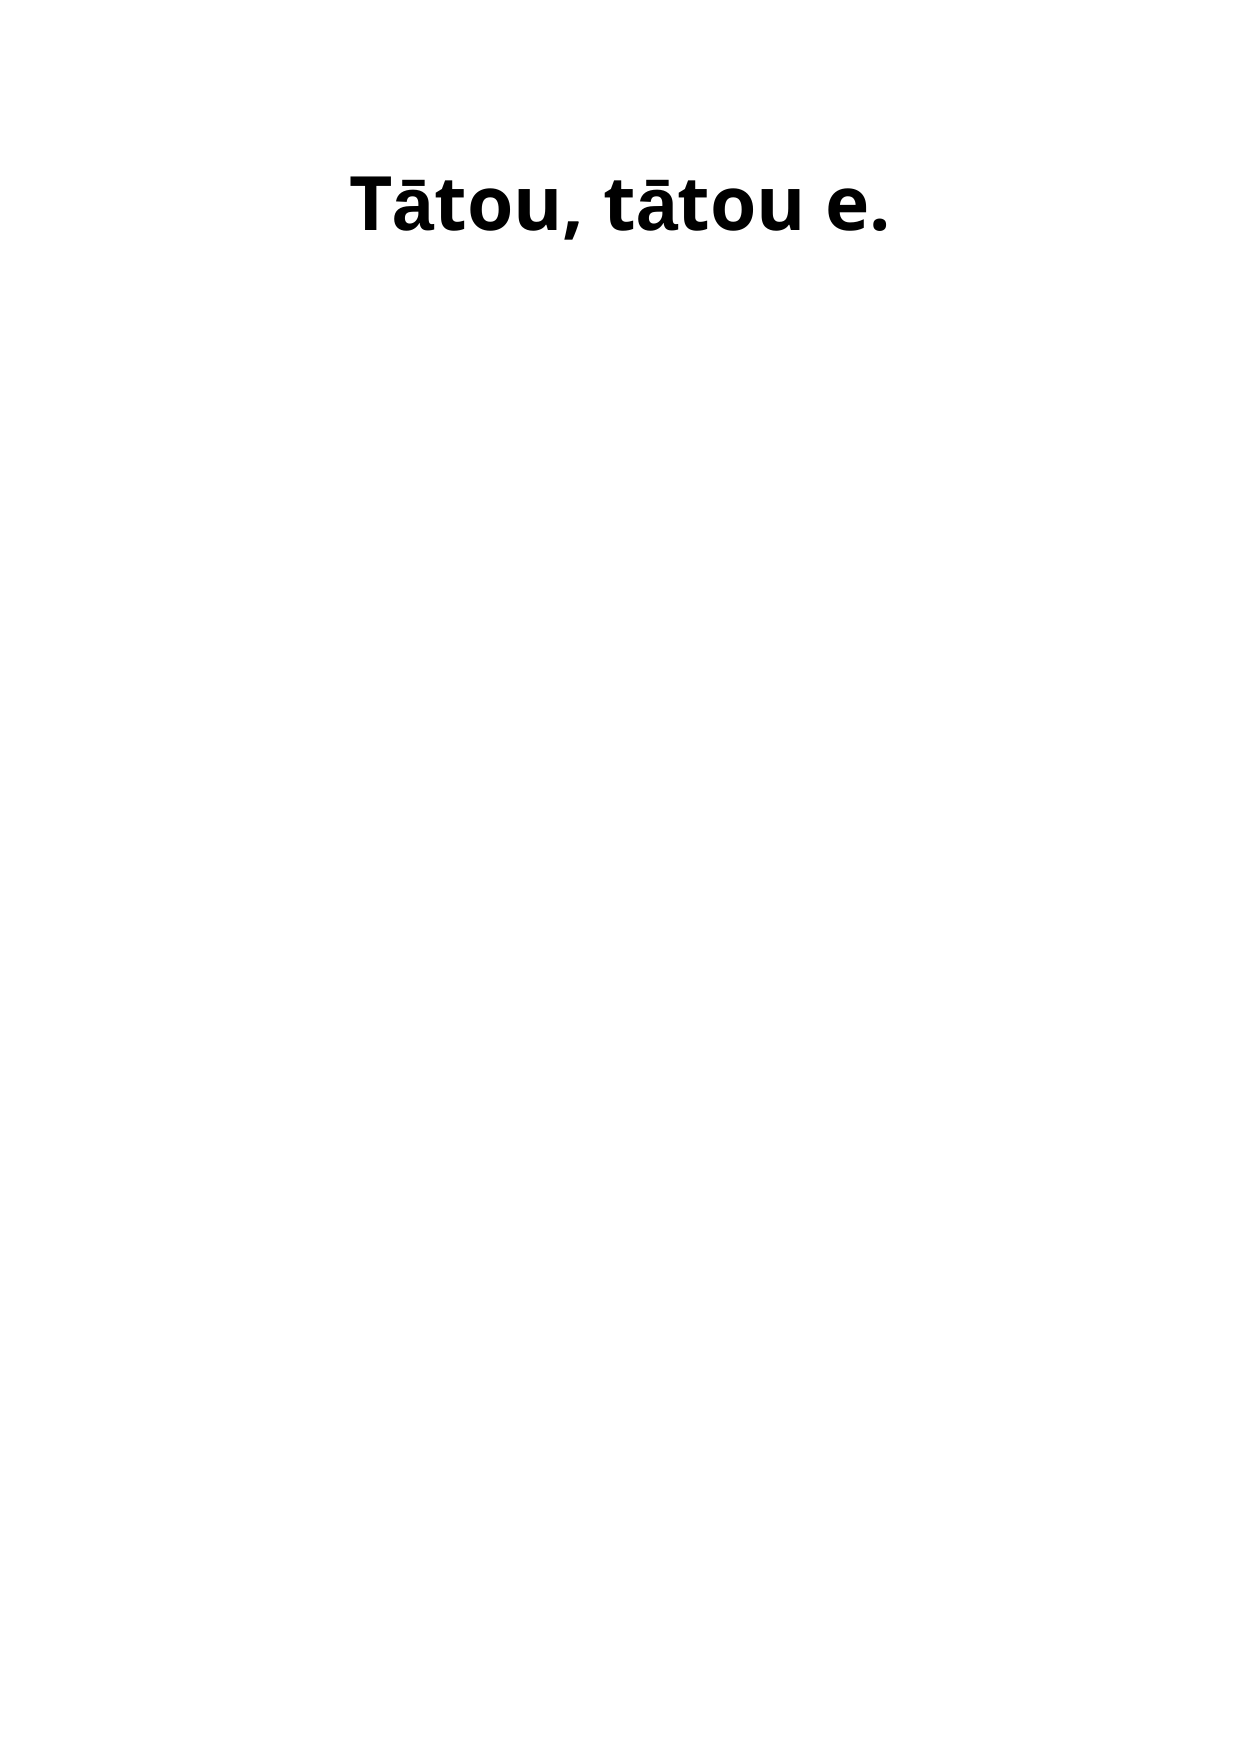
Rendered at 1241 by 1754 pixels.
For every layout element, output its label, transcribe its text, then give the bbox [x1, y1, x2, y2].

text Tātou, tātou e. [150, 150, 1090, 252]
